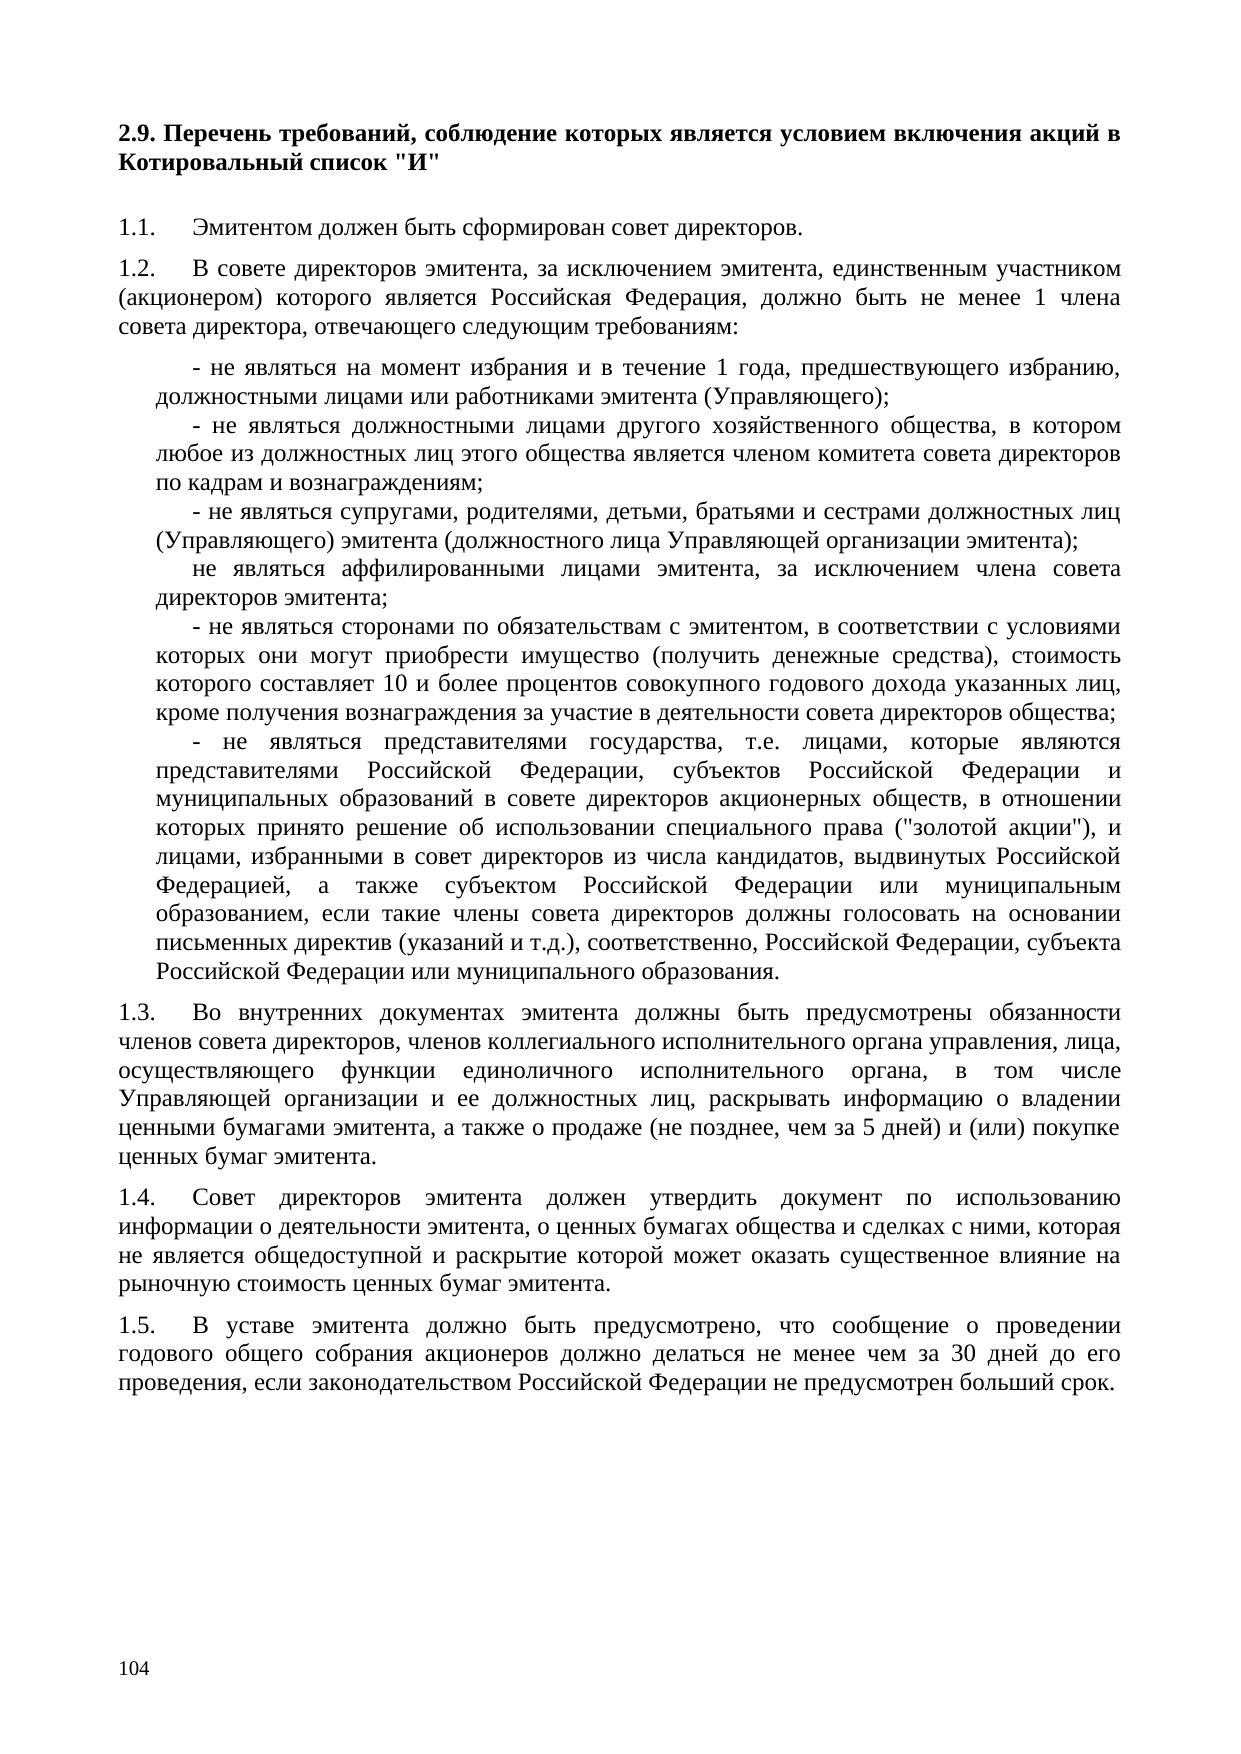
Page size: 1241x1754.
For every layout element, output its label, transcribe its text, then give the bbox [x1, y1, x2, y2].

text - не являться сторонами по обязательствам с эмитентом, в соответствии с условиями которых они могут приобрести имущество (получить денежные средства), стоимость которого составляет 10 и более процентов совокупного годового дохода указанных лиц, кроме получения вознаграждения за участие в деятельности совета директоров общества; [156, 611, 1122, 726]
text 1.2. В совете директоров эмитента, за исключением эмитента, единственным участником (акционером) которого является Российская Федерация, должно быть не менее 1 члена совета директора, отвечающего следующим требованиям: [118, 253, 1122, 340]
text - не являться супругами, родителями, детьми, братьями и сестрами должностных лиц (Управляющего) эмитента (должностного лица Управляющей организации эмитента); [156, 496, 1122, 553]
text 1.5. В уставе эмитента должно быть предусмотрено, что сообщение о проведении годового общего собрания акционеров должно делаться не менее чем за 30 дней до его проведения, если законодательством Российской Федерации не предусмотрен больший срок. [118, 1310, 1122, 1396]
text 1.1. Эмитентом должен быть сформирован совет директоров. [118, 212, 1122, 241]
text - не являться представителями государства, т.е. лицами, которые являются представителями Российской Федерации, субъектов Российской Федерации и муниципальных образований в совете директоров акционерных обществ, в отношении которых принято решение об использовании специального права ("золотой акции"), и лицами, избранными в совет директоров из числа кандидатов, выдвинутых Российской Федерацией, а также субъектом Российской Федерации или муниципальным образованием, если такие члены совета директоров должны голосовать на основании письменных директив (указаний и т.д.), соответственно, Российской Федерации, субъекта Российской Федерации или муниципального образования. [156, 726, 1122, 985]
text 1.3. Во внутренних документах эмитента должны быть предусмотрены обязанности членов совета директоров, членов коллегиального исполнительного органа управления, лица, осуществляющего функции единоличного исполнительного органа, в том числе Управляющей организации и ее должностных лиц, раскрывать информацию о владении ценными бумагами эмитента, а также о продаже (не позднее, чем за 5 дней) и (или) покупке ценных бумаг эмитента. [118, 997, 1122, 1170]
text 1.4. Совет директоров эмитента должен утвердить документ по использованию информации о деятельности эмитента, о ценных бумагах общества и сделках с ними, которая не является общедоступной и раскрытие которой может оказать существенное влияние на рыночную стоимость ценных бумаг эмитента. [118, 1182, 1122, 1297]
subtitle 2.9. Перечень требований, соблюдение которых является условием включения акций в Котировальный список "И" [118, 118, 1122, 176]
text не являться аффилированными лицами эмитента, за исключением члена совета директоров эмитента; [156, 553, 1122, 611]
text - не являться на момент избрания и в течение 1 года, предшествующего избранию, должностными лицами или работниками эмитента (Управляющего); [156, 352, 1122, 410]
text - не являться должностными лицами другого хозяйственного общества, в котором любое из должностных лиц этого общества является членом комитета совета директоров по кадрам и вознаграждениям; [156, 410, 1122, 496]
